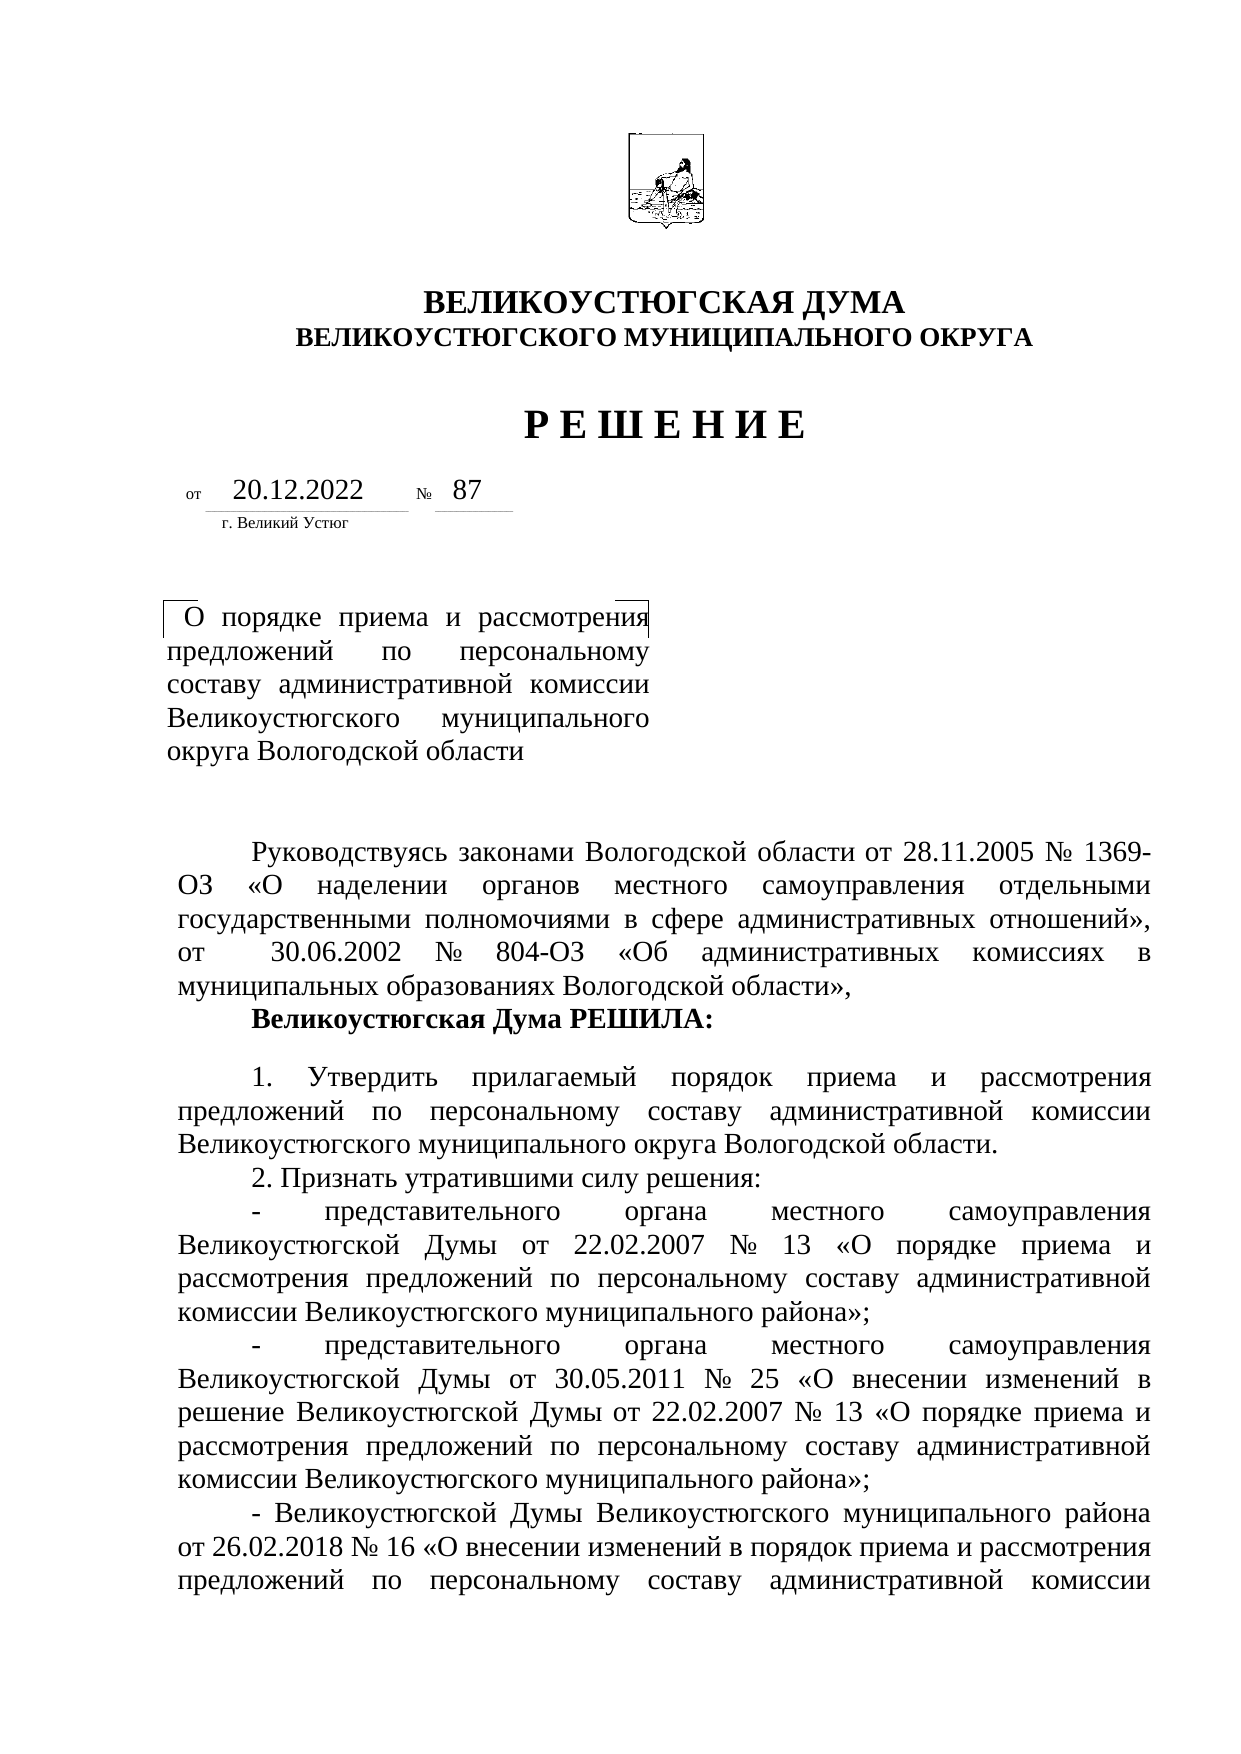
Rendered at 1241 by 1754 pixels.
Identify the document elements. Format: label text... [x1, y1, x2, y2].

table_header О порядке приема и рассмотрения предложений по персональному составу административной комиссии Великоустюгского муниципального округа Вологодской области [167, 599, 650, 767]
text г. Великий Устюг [222, 513, 1152, 532]
picture [622, 130, 706, 229]
text ВЕЛИКОУСТЮГСКАЯ ДУМА [177, 282, 1152, 321]
text - представительного органа местного самоуправления Великоустюгской Думы от 30.05.2011 № 25 «О внесении изменений в решение Великоустюгской Думы от 22.02.2007 № 13 «О порядке приема и рассмотрения предложений по персональному составу административной комиссии Великоустюгского муниципального района»; [177, 1327, 1152, 1495]
text - представительного органа местного самоуправления Великоустюгской Думы от 22.02.2007 № 13 «О порядке приема и рассмотрения предложений по персональному составу административной комиссии Великоустюгского муниципального района»; [177, 1193, 1152, 1327]
text 2. Признать утратившими силу решения: [177, 1160, 1152, 1193]
text от 20.12.2022 № 87 [177, 472, 1152, 506]
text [177, 1495, 1152, 1596]
text ВЕЛИКОУСТЮГСКОГО МУНИЦИПАЛЬНОГО ОКРУГА [177, 321, 1152, 352]
text Великоустюгская Дума РЕШИЛА: [177, 1002, 1152, 1035]
text Руководствуясь законами Вологодской области от 28.11.2005 № 1369-ОЗ «О наделении органов местного самоуправления отдельными государственными полномочиями в сфере административных отношений», от 30.06.2002 № 804-ОЗ «Об административных комиссиях в муниципальных образованиях Вологодской области», [177, 834, 1152, 1002]
text Р Е Ш Е Н И Е [177, 400, 1152, 448]
text 1. Утвердить прилагаемый порядок приема и рассмотрения предложений по персональному составу административной комиссии Великоустюгского муниципального округа Вологодской области. [177, 1059, 1152, 1160]
